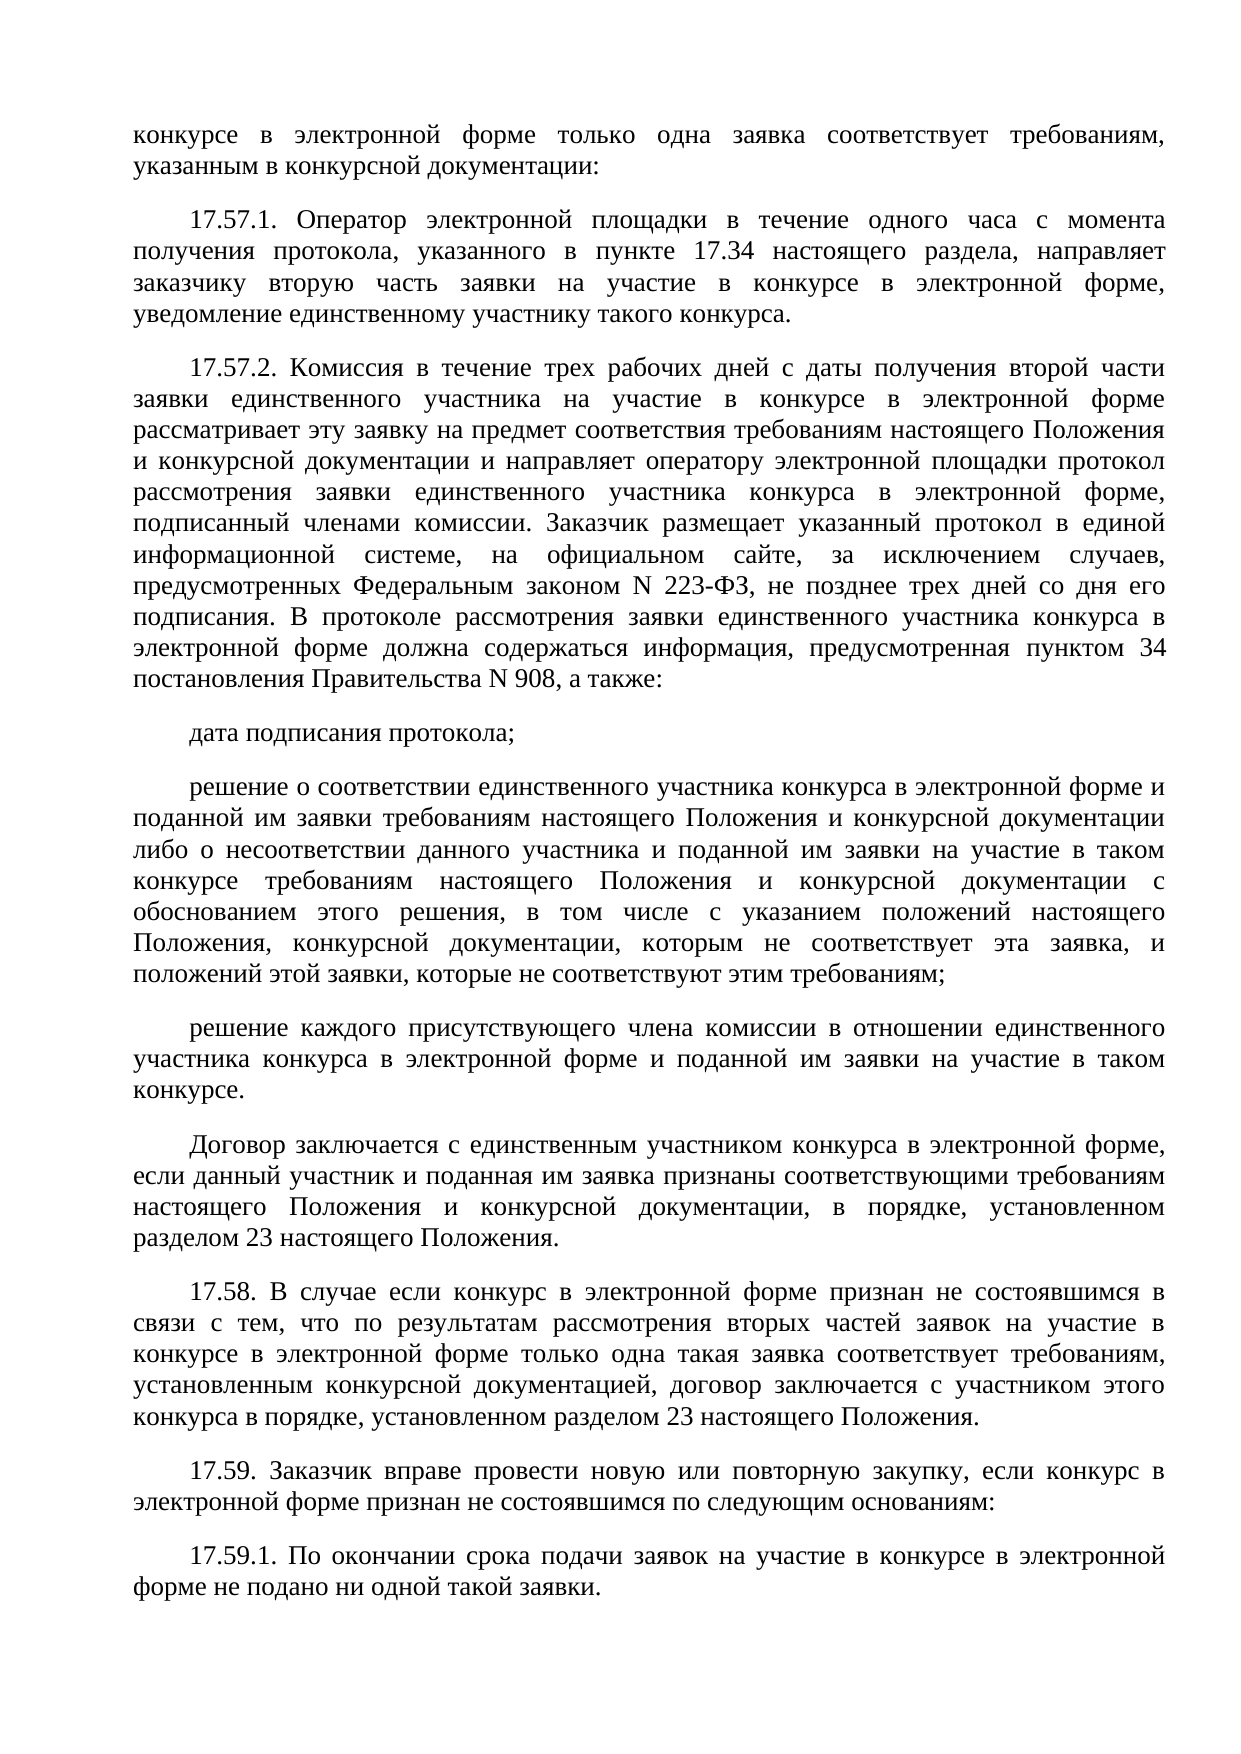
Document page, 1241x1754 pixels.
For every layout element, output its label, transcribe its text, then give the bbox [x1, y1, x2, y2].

text дата подписания протокола; [133, 716, 1167, 747]
text решение о соответствии единственного участника конкурса в электронной форме и поданной им заявки требованиям настоящего Положения и конкурсной документации либо о несоответствии данного участника и поданной им заявки на участие в таком конкурсе требованиям настоящего Положения и конкурсной документации с обоснованием этого решения, в том числе с указанием положений настоящего Положения, конкурсной документации, которым не соответствует эта заявка, и положений этой заявки, которые не соответствуют этим требованиям; [133, 770, 1167, 988]
text 17.58. В случае если конкурс в электронной форме признан не состоявшимся в связи с тем, что по результатам рассмотрения вторых частей заявок на участие в конкурсе в электронной форме только одна такая заявка соответствует требованиям, установленным конкурсной документацией, договор заключается с участником этого конкурса в порядке, установленном разделом 23 настоящего Положения. [133, 1275, 1167, 1431]
text 17.59. Заказчик вправе провести новую или повторную закупку, если конкурс в электронной форме признан не состоявшимся по следующим основаниям: [133, 1454, 1167, 1516]
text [133, 118, 1167, 180]
text 17.57.2. Комиссия в течение трех рабочих дней с даты получения второй части заявки единственного участника на участие в конкурсе в электронной форме рассматривает эту заявку на предмет соответствия требованиям настоящего Положения и конкурсной документации и направляет оператору электронной площадки протокол рассмотрения заявки единственного участника конкурса в электронной форме, подписанный членами комиссии. Заказчик размещает указанный протокол в единой информационной системе, на официальном сайте, за исключением случаев, предусмотренных Федеральным законом N 223-ФЗ, не позднее трех дней со дня его подписания. В протоколе рассмотрения заявки единственного участника конкурса в электронной форме должна содержаться информация, предусмотренная пунктом 34 постановления Правительства N 908, а также: [133, 351, 1167, 693]
text решение каждого присутствующего члена комиссии в отношении единственного участника конкурса в электронной форме и поданной им заявки на участие в таком конкурсе. [133, 1011, 1167, 1105]
text 17.59.1. По окончании срока подачи заявок на участие в конкурсе в электронной форме не подано ни одной такой заявки. [133, 1539, 1167, 1601]
text 17.57.1. Оператор электронной площадки в течение одного часа с момента получения протокола, указанного в пункте 17.34 настоящего раздела, направляет заказчику вторую часть заявки на участие в конкурсе в электронной форме, уведомление единственному участнику такого конкурса. [133, 203, 1167, 328]
text Договор заключается с единственным участником конкурса в электронной форме, если данный участник и поданная им заявка признаны соответствующими требованиям настоящего Положения и конкурсной документации, в порядке, установленном разделом 23 настоящего Положения. [133, 1128, 1167, 1252]
